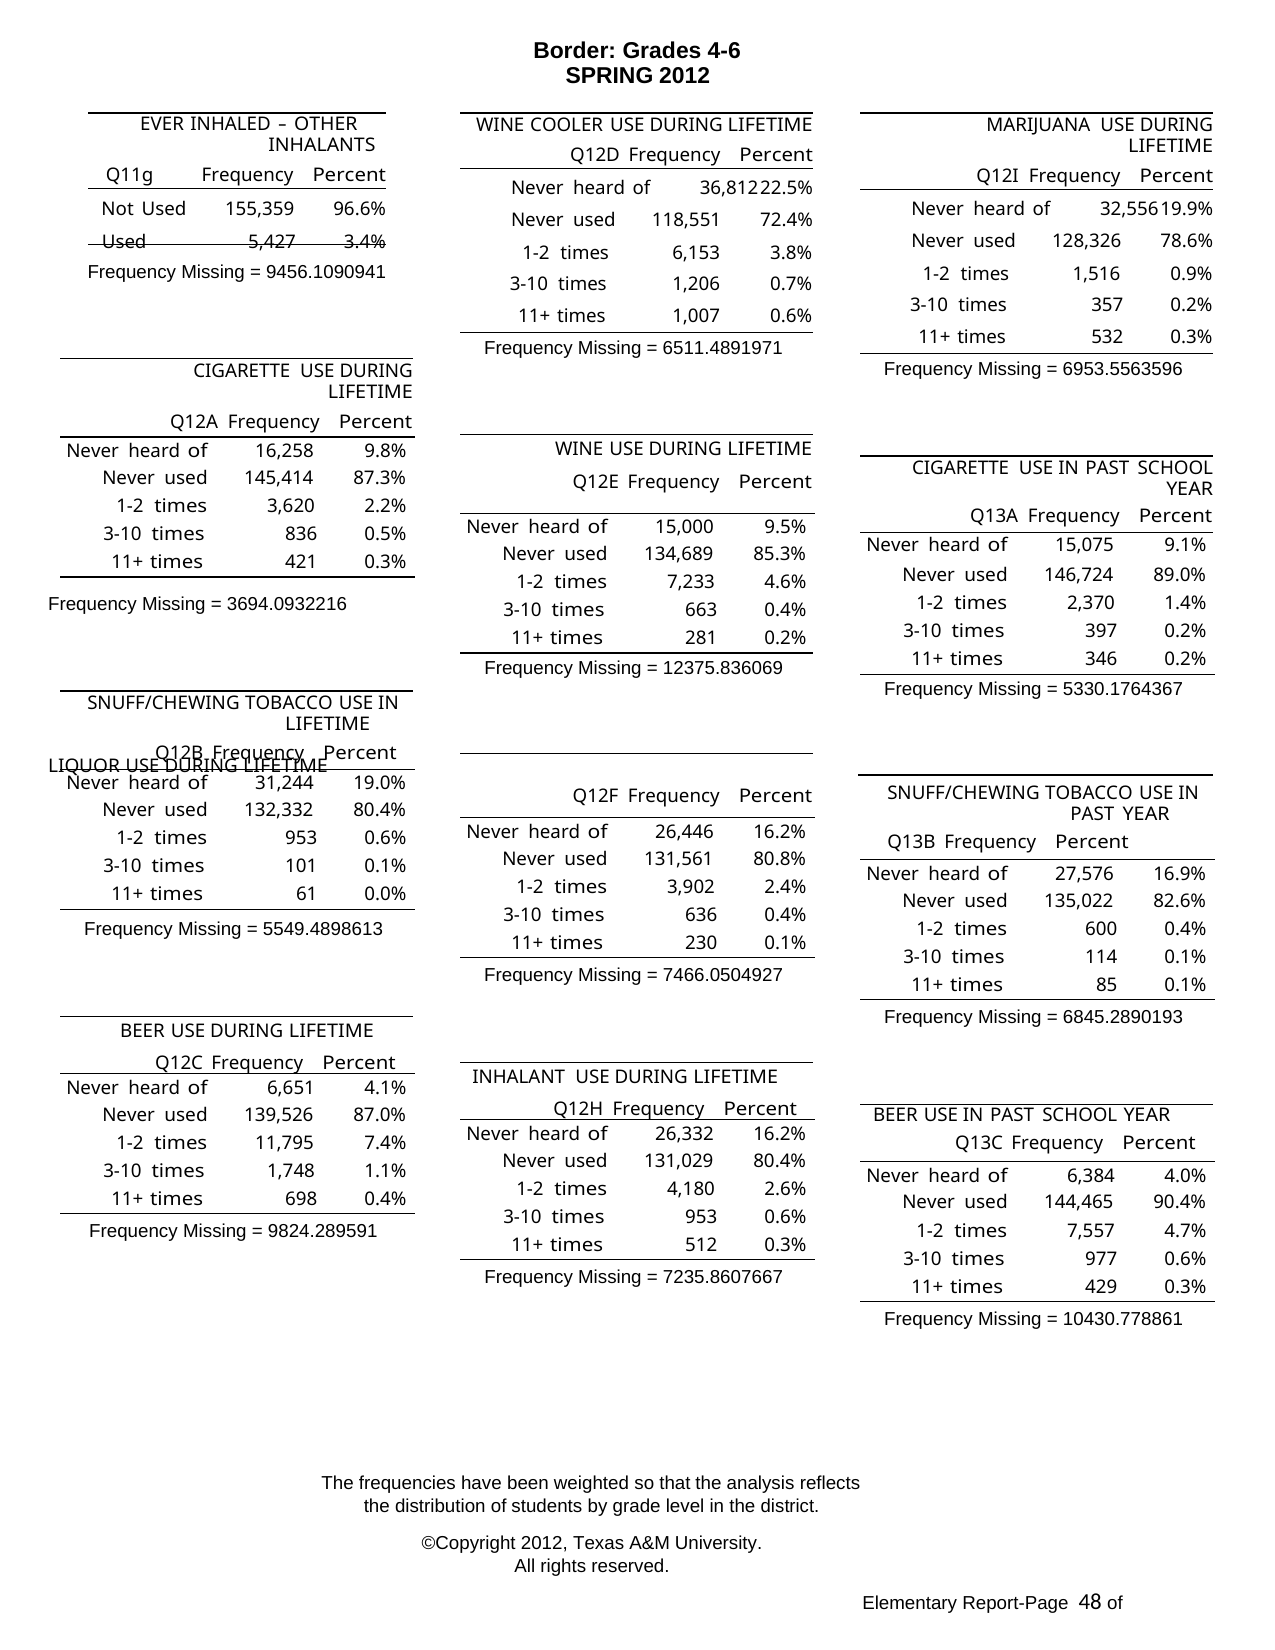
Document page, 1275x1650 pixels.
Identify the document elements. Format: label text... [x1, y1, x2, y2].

text BEER USE IN PAST SCHOOL YEAR Q13C Frequency Percent [873, 1099, 1216, 1155]
text Q11g Frequency Percent Not Used 155,359 96.6% Used 5,427 3.4% Frequency Missing = 9456.1090941 [81, 162, 386, 282]
text MARIJUANA USE DURING LIFETIME [956, 114, 1213, 157]
text 11+ times 1,007 0.6% [466, 302, 812, 327]
text Q13B Frequency Percent [887, 831, 1229, 853]
text Frequency Missing = 7235.8607667 [484, 1266, 790, 1288]
text WINE USE DURING LIFETIME Q12E Frequency Percent [518, 436, 812, 493]
text Frequency Missing = 9824.289591 [89, 1220, 384, 1242]
text 3-10 times 357 0.2% [866, 292, 1212, 317]
text SNUFF/CHEWING TOBACCO USE IN PAST YEAR [887, 783, 1216, 825]
text 1-2 times 6,153 3.8% [466, 239, 812, 264]
text EVER INHALED - OTHER INHALANTS [140, 113, 393, 156]
text 11+ times 532 0.3% [866, 323, 1212, 348]
text Q12I Frequency Percent Never heard of 32,556 19.9% Never used 128,326 78.6% [862, 163, 1213, 253]
text CIGARETTE USE DURING LIFETIME [158, 360, 412, 402]
text Frequency Missing = 12375.836069 [484, 657, 790, 678]
text LIQUOR USE DURING LIFETIME [48, 757, 1229, 776]
text SNUFF/CHEWING TOBACCO USE IN LIFETIME [87, 692, 416, 734]
text Frequency Missing = 5330.1764367 [884, 678, 1229, 699]
text Frequency Missing = 6953.5563596 [884, 358, 1229, 379]
text Frequency Missing = 7466.0504927 [484, 964, 812, 986]
text 3-10 times 1,206 0.7% [466, 271, 812, 296]
text CIGARETTE USE IN PAST SCHOOL YEAR [867, 457, 1213, 499]
text Q12D Frequency Percent Never heard of 36,812 22.5% Never used 118,551 72.4% [462, 142, 813, 232]
text Frequency Missing = 10430.778861 [884, 1308, 1229, 1330]
text 1-2 times 1,516 0.9% [866, 260, 1212, 286]
text INHALANT USE DURING LIFETIME Q12H Frequency Percent [472, 1063, 816, 1121]
text WINE COOLER USE DURING LIFETIME [466, 114, 812, 136]
text Frequency Missing = 6511.4891971 [484, 337, 813, 358]
text Frequency Missing = 6845.2890193 [884, 1006, 1229, 1028]
text Frequency Missing = 3694.0932216 [48, 593, 1229, 614]
text BEER USE DURING LIFETIME Q12C Frequency Percent [120, 1017, 416, 1075]
text Q12A Frequency Percent [48, 408, 412, 434]
text Frequency Missing = 5549.4898613 [84, 918, 413, 940]
text Q12F Frequency Percent [48, 783, 812, 808]
text Q12B Frequency Percent [155, 741, 417, 757]
text Q13A Frequency Percent [866, 506, 1212, 527]
